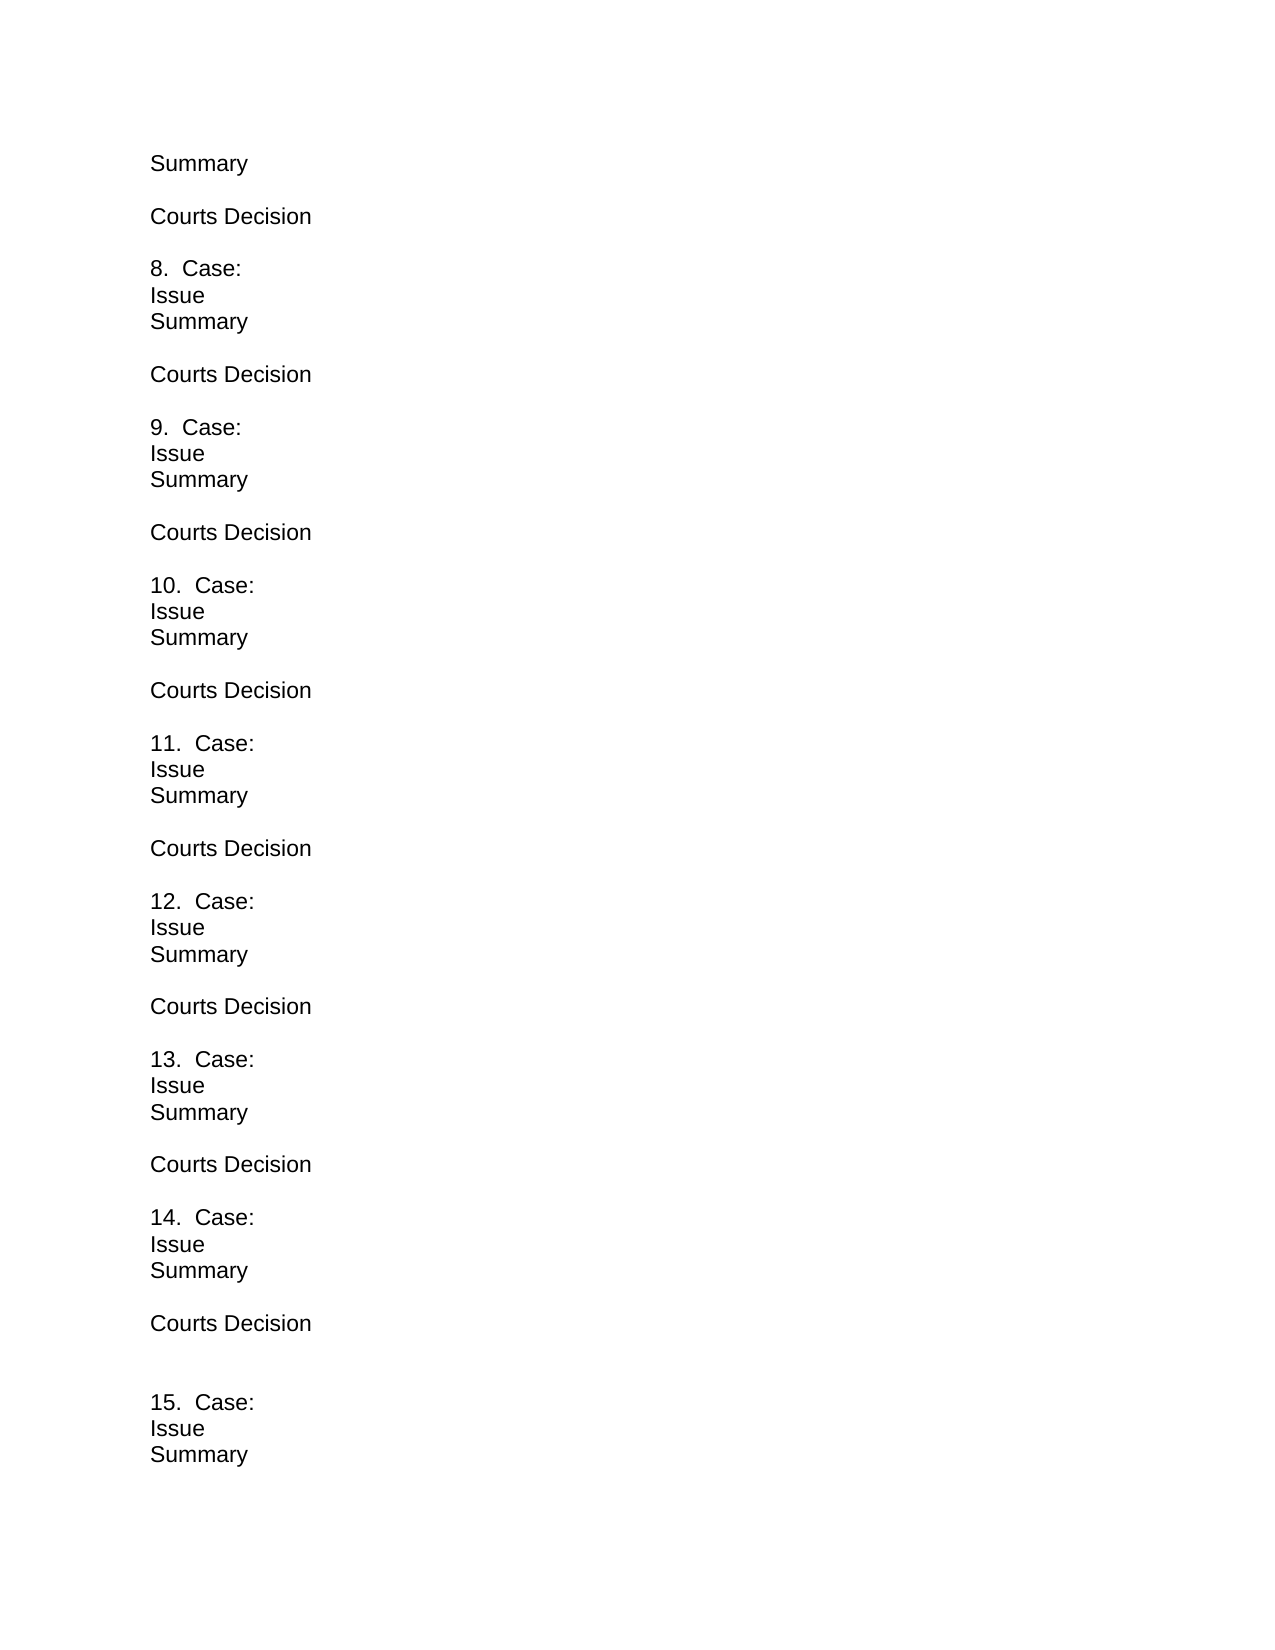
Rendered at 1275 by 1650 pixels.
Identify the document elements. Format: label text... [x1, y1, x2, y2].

text 12. Case: [150, 888, 1125, 914]
text 11. Case: [150, 730, 1125, 756]
text Issue [150, 1072, 1125, 1099]
text Courts Decision [150, 993, 1125, 1020]
text Courts Decision [150, 203, 1125, 229]
text Issue [150, 1231, 1125, 1257]
text Issue [150, 598, 1125, 624]
text Summary [150, 782, 1125, 809]
text Summary [150, 624, 1125, 651]
text Issue [150, 914, 1125, 941]
text 10. Case: [150, 572, 1125, 598]
text Summary [150, 1099, 1125, 1125]
text Courts Decision [150, 361, 1125, 387]
text 13. Case: [150, 1046, 1125, 1072]
text Summary [150, 1257, 1125, 1283]
text 15. Case: [150, 1389, 1125, 1415]
text Courts Decision [150, 677, 1125, 703]
text Courts Decision [150, 519, 1125, 545]
text Summary [150, 308, 1125, 334]
text 8. Case: [150, 255, 1125, 282]
text Courts Decision [150, 1151, 1125, 1178]
text Courts Decision [150, 835, 1125, 862]
text Courts Decision [150, 1309, 1125, 1336]
text Summary [150, 941, 1125, 967]
text 9. Case: [150, 413, 1125, 440]
text Summary [150, 150, 1125, 176]
text Summary [150, 466, 1125, 493]
text 14. Case: [150, 1204, 1125, 1231]
text Issue [150, 756, 1125, 782]
text Issue [150, 282, 1125, 308]
text Issue [150, 440, 1125, 466]
text Summary [150, 1441, 1125, 1468]
text Issue [150, 1415, 1125, 1441]
